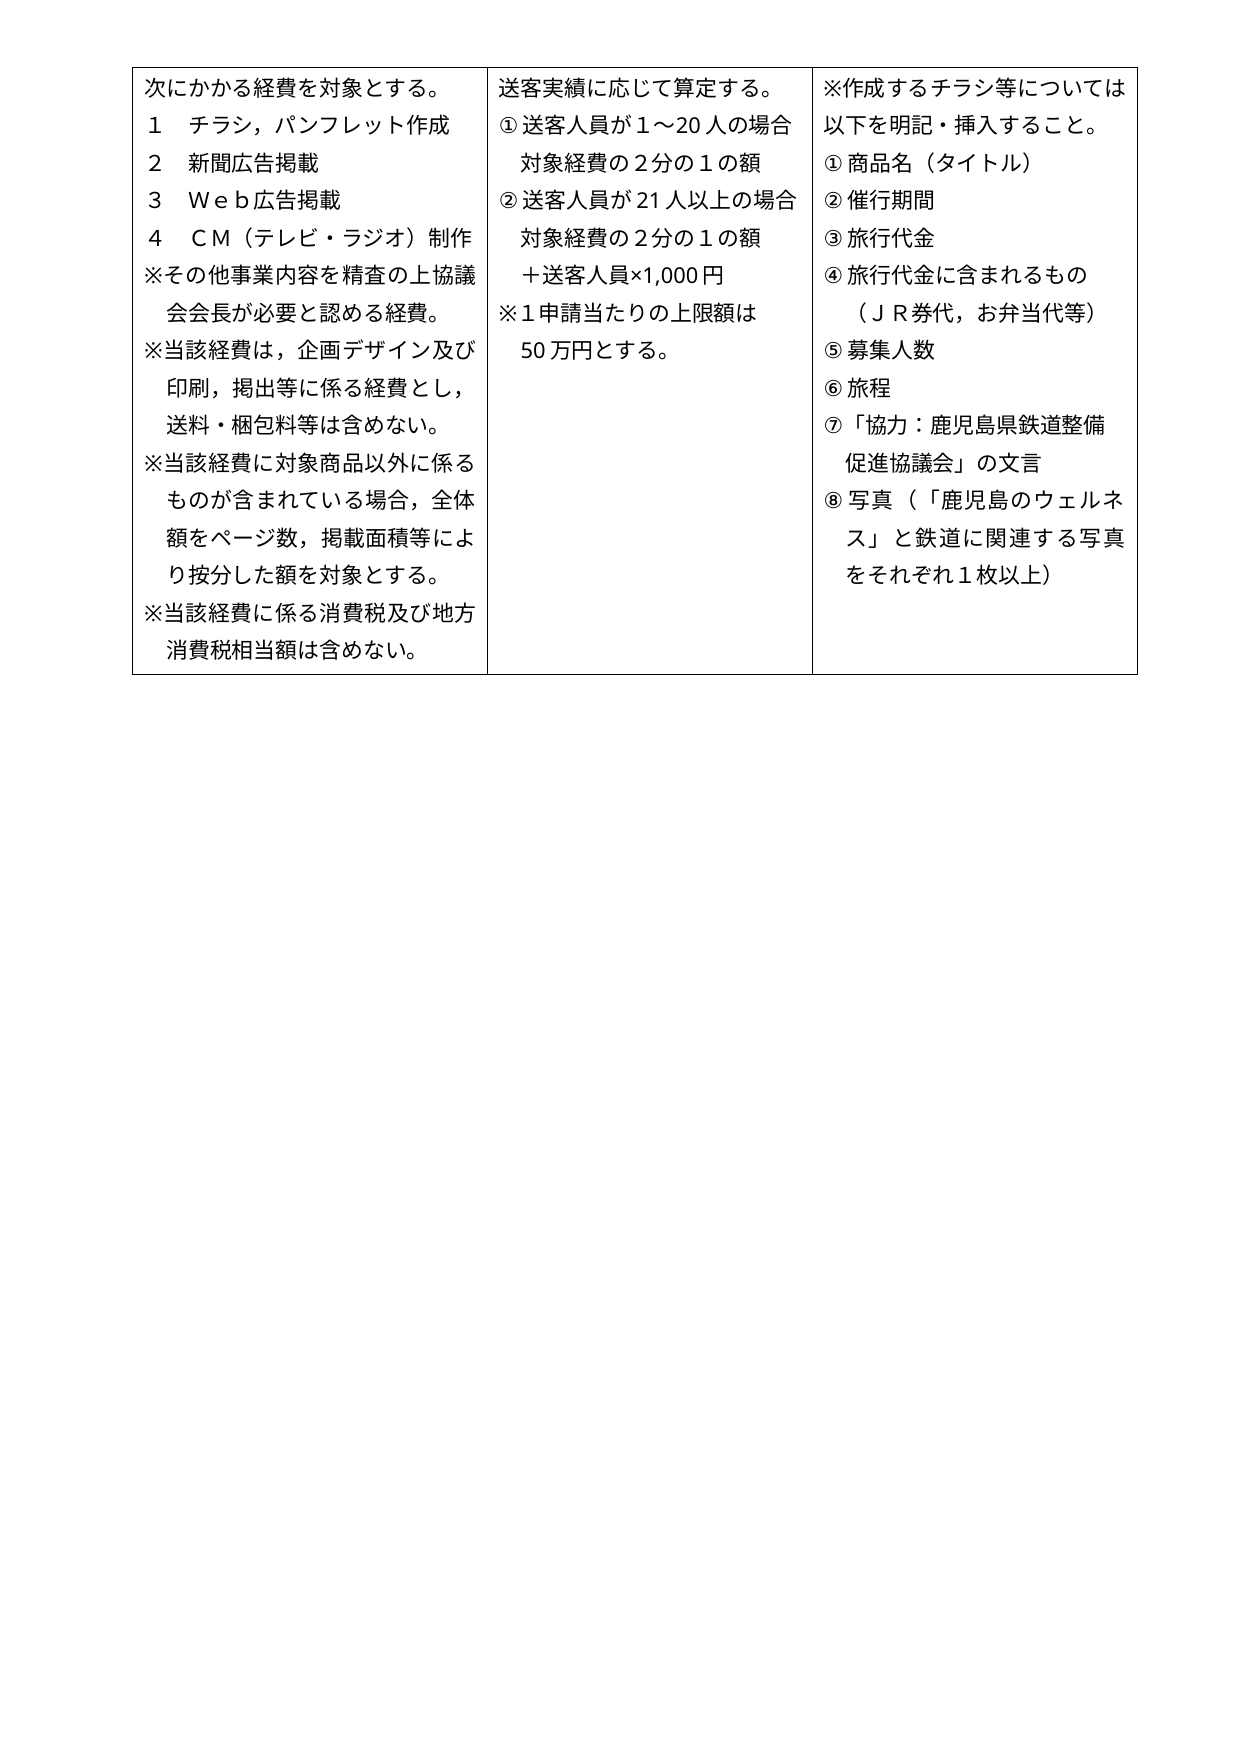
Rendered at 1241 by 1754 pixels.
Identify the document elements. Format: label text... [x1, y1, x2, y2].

table_cell ※作成するチラシ等については以下を明記・挿入すること。 ①商品名（タイトル） ②催行期間 ③旅行代金 ④旅行代金に含まれるもの （ＪＲ券代，お弁当代等） ⑤募集人数 ⑥旅程 ⑦「協力：鹿児島県鉄道整備 促進協議会」の文言 ⑧写真（「鹿児島のウェルネス」と鉄道に関連する写真をそれぞれ１枚以上） [813, 68, 1137, 674]
table_cell 次にかかる経費を対象とする。 １ チラシ，パンフレット作成 ２ 新聞広告掲載 ３ Ｗｅｂ広告掲載 ４ ＣＭ（テレビ・ラジオ）制作 ※その他事業内容を精査の上協議会会長が必要と認める経費。 ※当該経費は，企画デザイン及び印刷，掲出等に係る経費とし，送料・梱包料等は含めない。 ※当該経費に対象商品以外に係るものが含まれている場合，全体額をページ数，掲載面積等により按分した額を対象とする。 ※当該経費に係る消費税及び地方消費税相当額は含めない。 [133, 68, 487, 674]
table_cell 送客実績に応じて算定する。 ①送客人員が１～20人の場合 対象経費の２分の１の額 ②送客人員が21人以上の場合 対象経費の２分の１の額 ＋送客人員×1,000円 ※１申請当たりの上限額は 50万円とする。 [488, 68, 812, 674]
